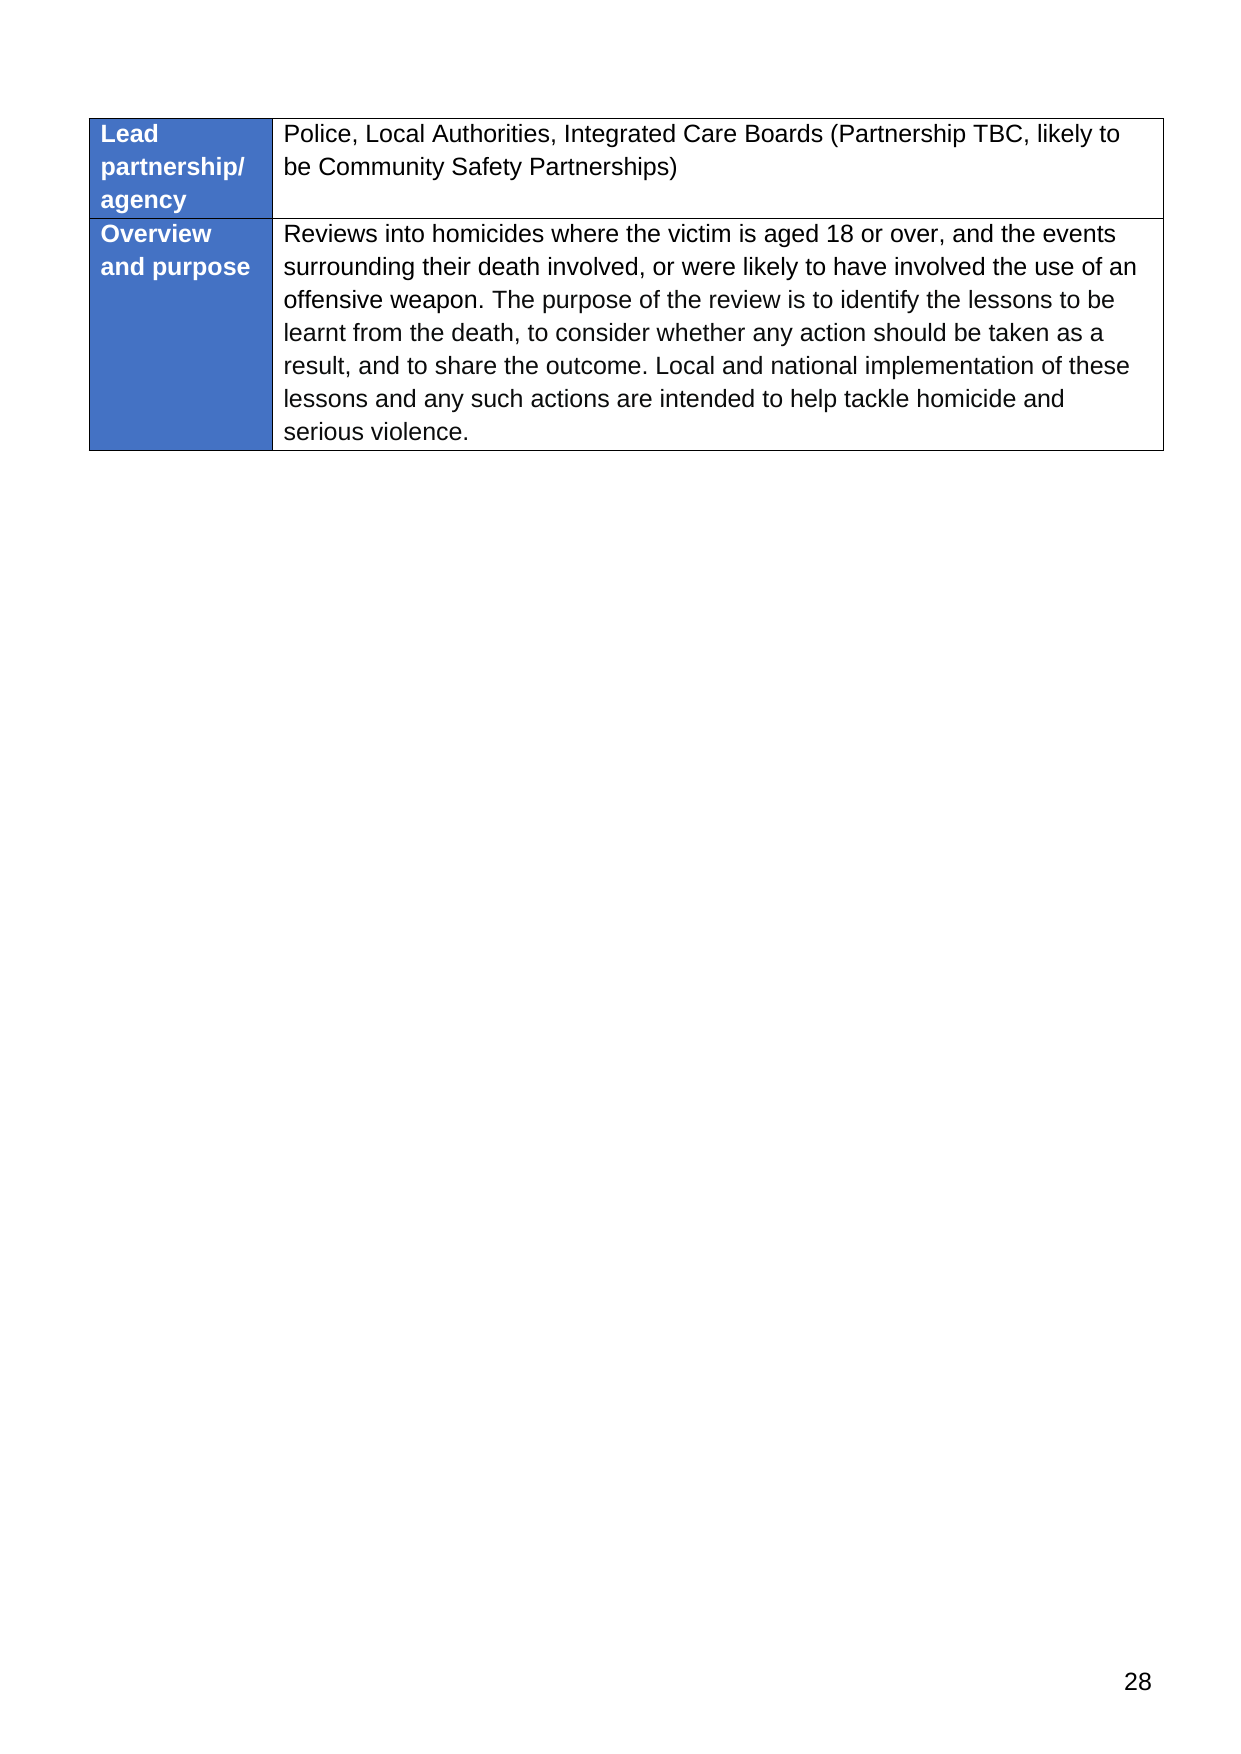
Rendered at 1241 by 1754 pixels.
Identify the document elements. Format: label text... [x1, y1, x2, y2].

table_cell Overview and purpose [90, 219, 272, 450]
table_cell Police, Local Authorities, Integrated Care Boards (Partnership TBC, likely to be Community Safety Partnerships) [273, 119, 1163, 218]
table_cell Lead partnership/ agency [90, 119, 272, 218]
table_cell Reviews into homicides where the victim is aged 18 or over, and the events surrounding their death involved, or were likely to have involved the use of an offensive weapon. The purpose of the review is to identify the lessons to be learnt from the death, to consider whether any action should be taken as a result, and to share the outcome. Local and national implementation of these lessons and any such actions are intended to help tackle homicide and serious violence. [273, 219, 1163, 450]
